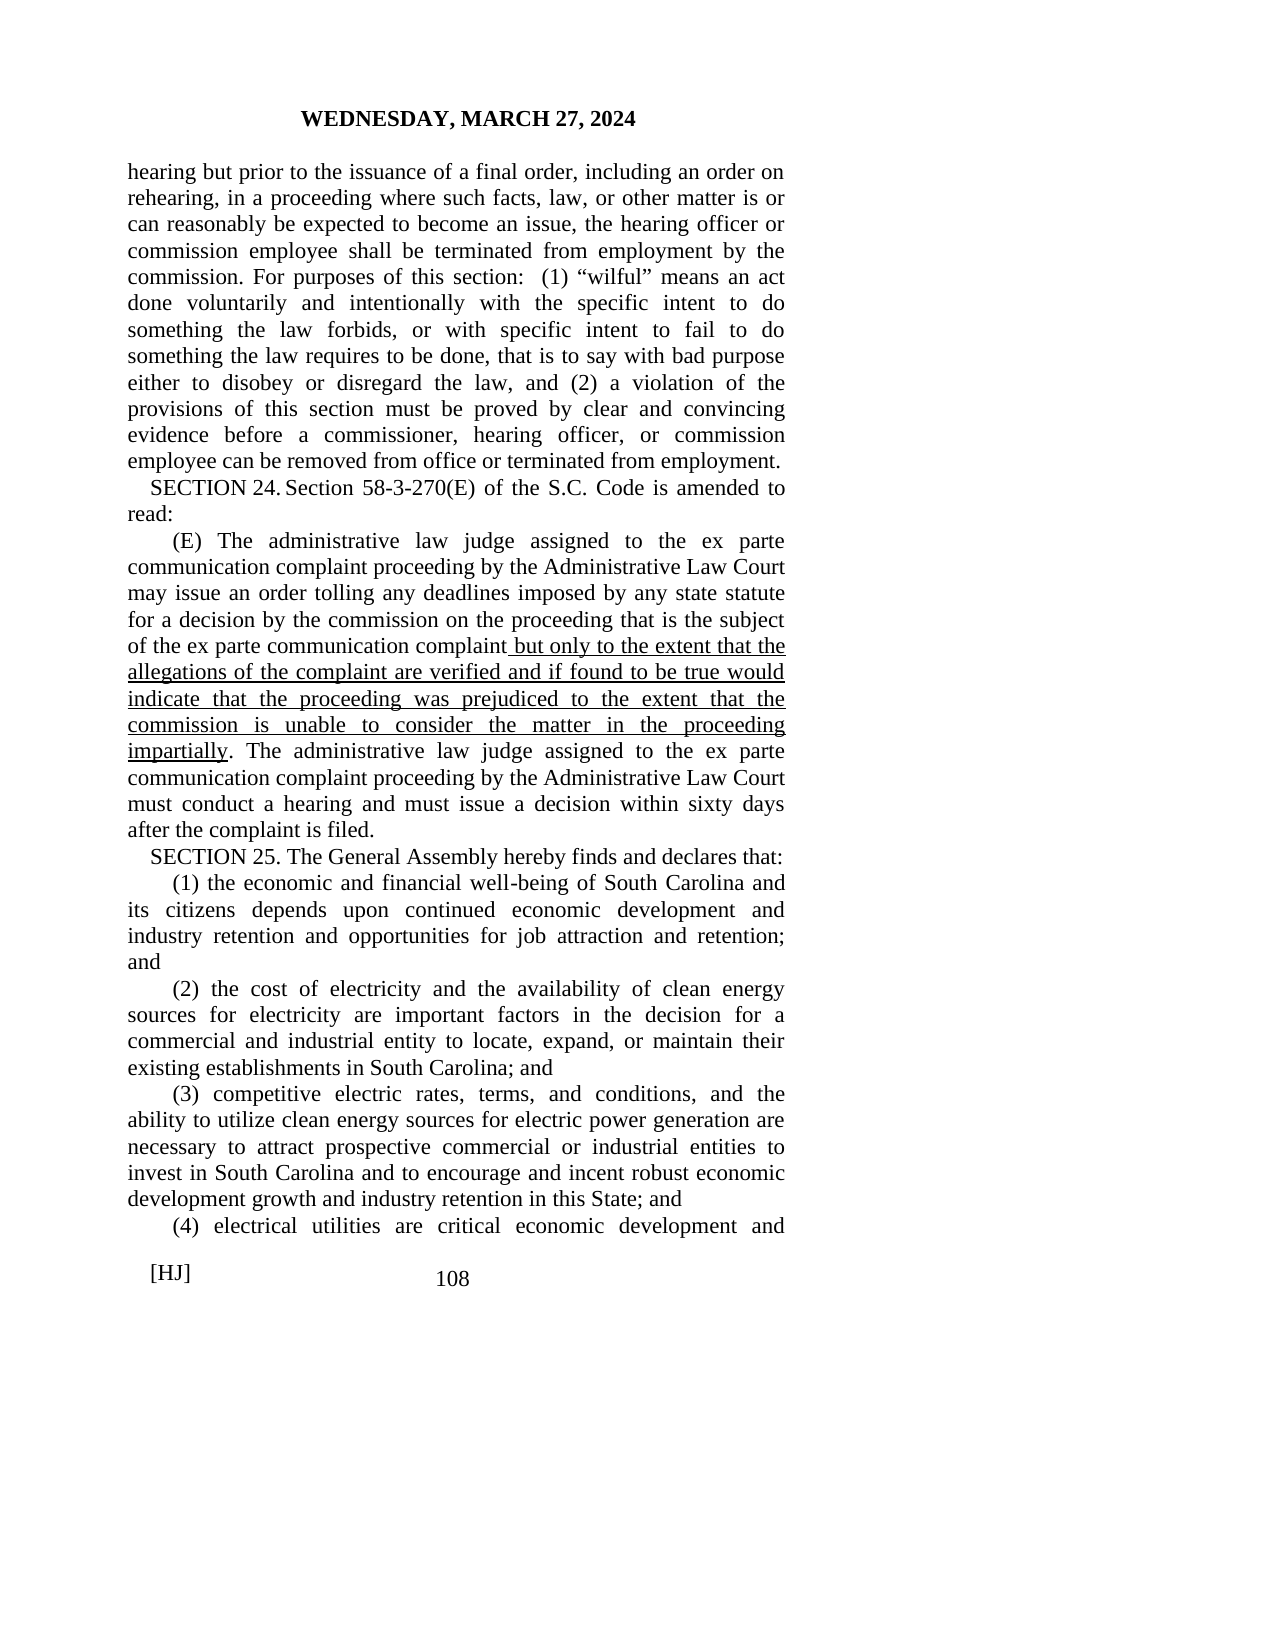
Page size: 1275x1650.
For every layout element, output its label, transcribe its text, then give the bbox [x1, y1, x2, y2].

text (2) the cost of electricity and the availability of clean energy sources for electricity are important factors in the decision for a commercial and industrial entity to locate, expand, or maintain their existing establishments in South Carolina; and [127, 975, 786, 1080]
text (E) The administrative law judge assigned to the ex parte communication complaint proceeding by the Administrative Law Court may issue an order tolling any deadlines imposed by any state statute for a decision by the commission on the proceeding that is the subject of the ex parte communication complaint but only to the extent that the allegations of the complaint are verified and if found to be true would indicate that the proceeding was prejudiced to the extent that the commission is unable to consider the matter in the proceeding impartially. The administrative law judge assigned to the ex parte communication complaint proceeding by the Administrative Law Court must conduct a hearing and must issue a decision within sixty days after the complaint is filed. [127, 527, 786, 708]
text SECTION 24. Section 58-3-270(E) of the S.C. Code is amended to read: [127, 474, 786, 527]
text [127, 158, 786, 474]
text (E) The administrative law judge assigned to the ex parte communication complaint proceeding by the Administrative Law Court may issue an order tolling any deadlines imposed by any state statute for a decision by the commission on the proceeding that is the subject of the ex parte communication complaint but only to the extent that the allegations of the complaint are verified and if found to be true would indicate that the proceeding was prejudiced to the extent that the commission is unable to consider the matter in the proceeding impartially. The administrative law judge assigned to the ex parte communication complaint proceeding by the Administrative Law Court must conduct a hearing and must issue a decision within sixty days after the complaint is filed. [127, 735, 786, 843]
text (3) competitive electric rates, terms, and conditions, and the ability to utilize clean energy sources for electric power generation are necessary to attract prospective commercial or industrial entities to invest in South Carolina and to encourage and incent robust economic development growth and industry retention in this State; and [127, 1080, 786, 1212]
text SECTION 25. The General Assembly hereby finds and declares that: [127, 843, 786, 869]
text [127, 1212, 786, 1238]
text (1) the economic and financial well-being of South Carolina and its citizens depends upon continued economic development and industry retention and opportunities for job attraction and retention; and [127, 869, 786, 975]
